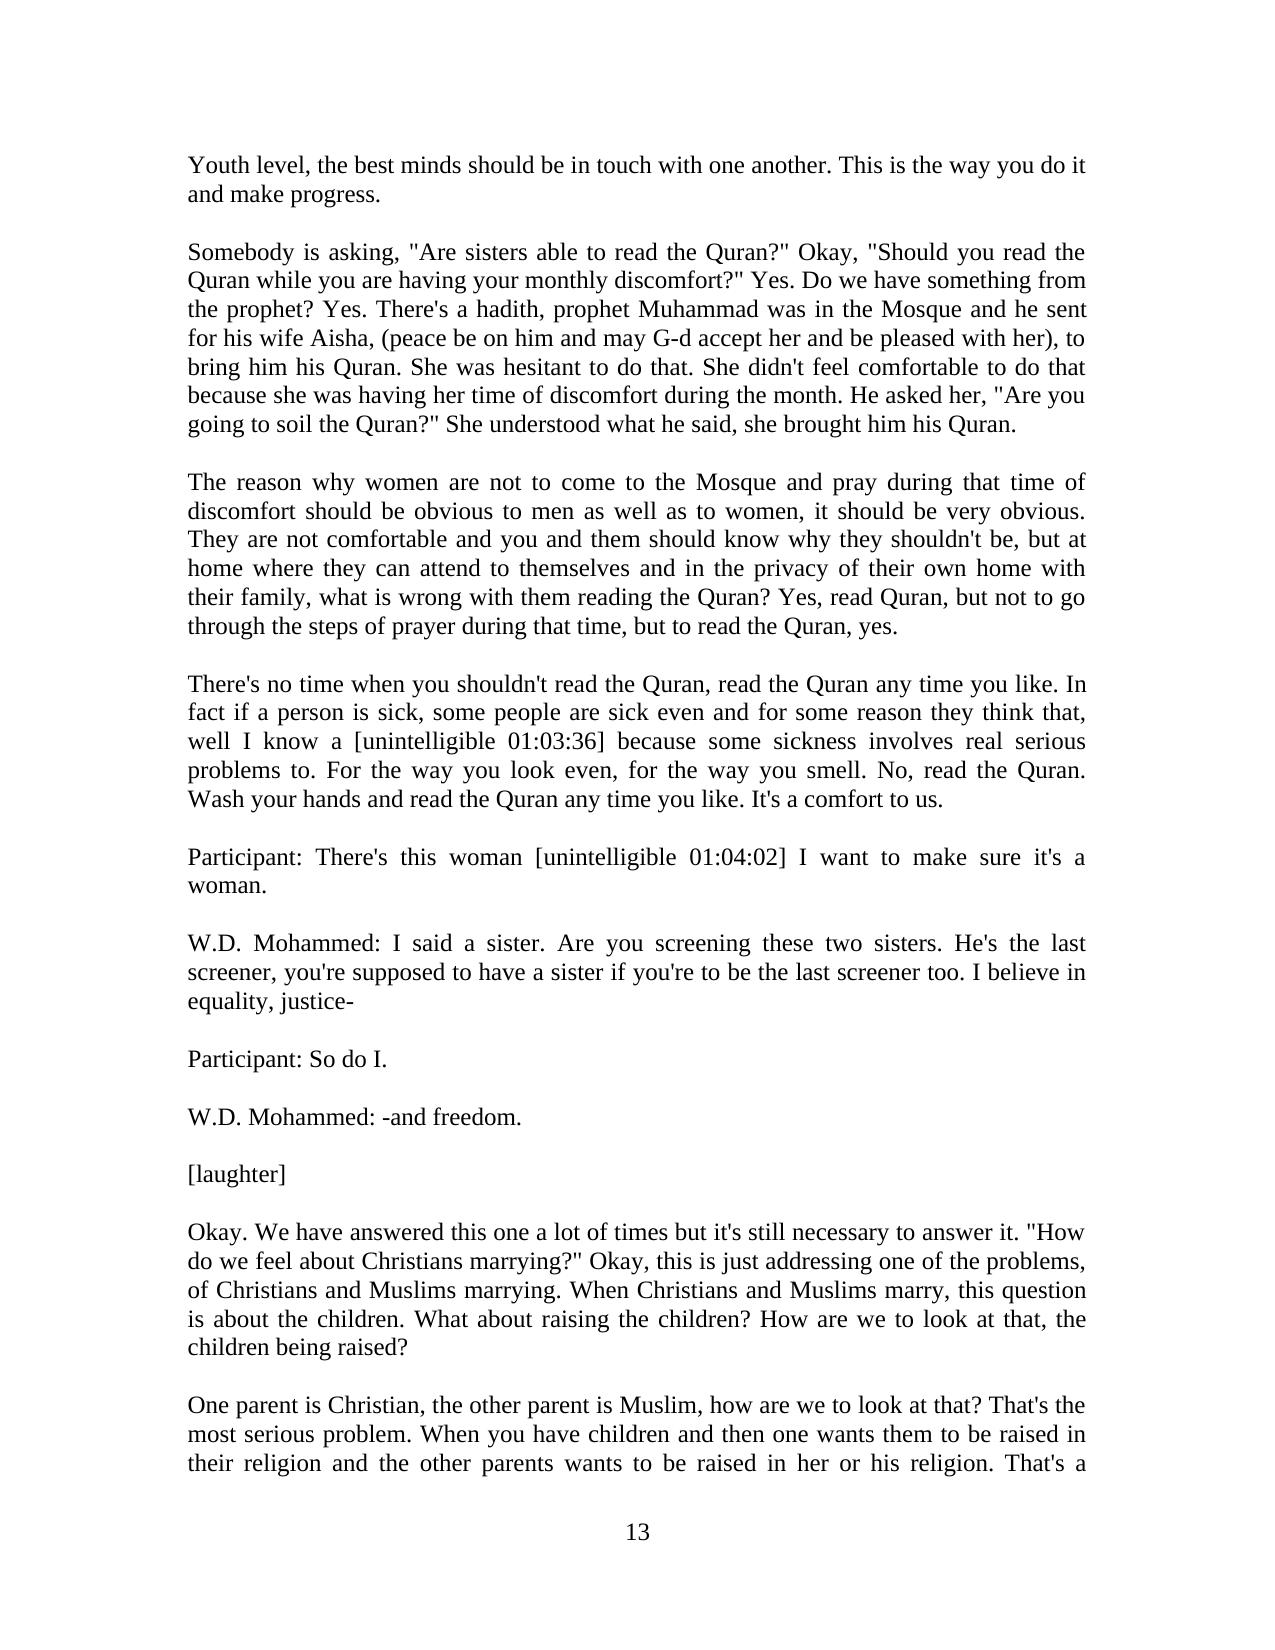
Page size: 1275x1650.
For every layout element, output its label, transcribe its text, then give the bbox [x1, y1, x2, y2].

text [laughter] [187, 1159, 1087, 1188]
text The reason why women are not to come to the Mosque and pray during that time of discomfort should be obvious to men as well as to women, it should be very obvious. They are not comfortable and you and them should know why they shouldn't be, but at home where they can attend to themselves and in the privacy of their own home with their family, what is wrong with them reading the Quran? Yes, read Quran, but not to go through the steps of prayer during that time, but to read the Quran, yes. [187, 467, 1087, 639]
text Participant: So do I. [187, 1044, 1087, 1072]
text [187, 1390, 1087, 1477]
text There's no time when you shouldn't read the Quran, read the Quran any time you like. In fact if a person is sick, some people are sick even and for some reason they think that, well I know a [unintelligible 01:03:36] because some sickness involves real serious problems to. For the way you look even, for the way you smell. No, read the Quran. Wash your hands and read the Quran any time you like. It's a comfort to us. [187, 669, 1087, 812]
text W.D. Mohammed: -and freedom. [187, 1102, 1087, 1130]
text Somebody is asking, "Are sisters able to read the Quran?" Okay, "Should you read the Quran while you are having your monthly discomfort?" Yes. Do we have something from the prophet? Yes. There's a hadith, prophet Muhammad was in the Mosque and he sent for his wife Aisha, (peace be on him and may G-d accept her and be pleased with her), to bring him his Quran. She was hesitant to do that. She didn't feel comfortable to do that because she was having her time of discomfort during the month. He asked her, "Are you going to soil the Quran?" She understood what he said, she brought him his Quran. [187, 237, 1087, 438]
text Okay. We have answered this one a lot of times but it's still necessary to answer it. "How do we feel about Christians marrying?" Okay, this is just addressing one of the problems, of Christians and Muslims marrying. When Christians and Muslims marry, this question is about the children. What about raising the children? How are we to look at that, the children being raised? [187, 1217, 1087, 1361]
text Participant: There's this woman [unintelligible 01:04:02] I want to make sure it's a woman. [187, 842, 1087, 899]
text W.D. Mohammed: I said a sister. Are you screening these two sisters. He's the last screener, you're supposed to have a sister if you're to be the last screener too. I believe in equality, justice- [187, 928, 1087, 1014]
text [187, 150, 1087, 207]
